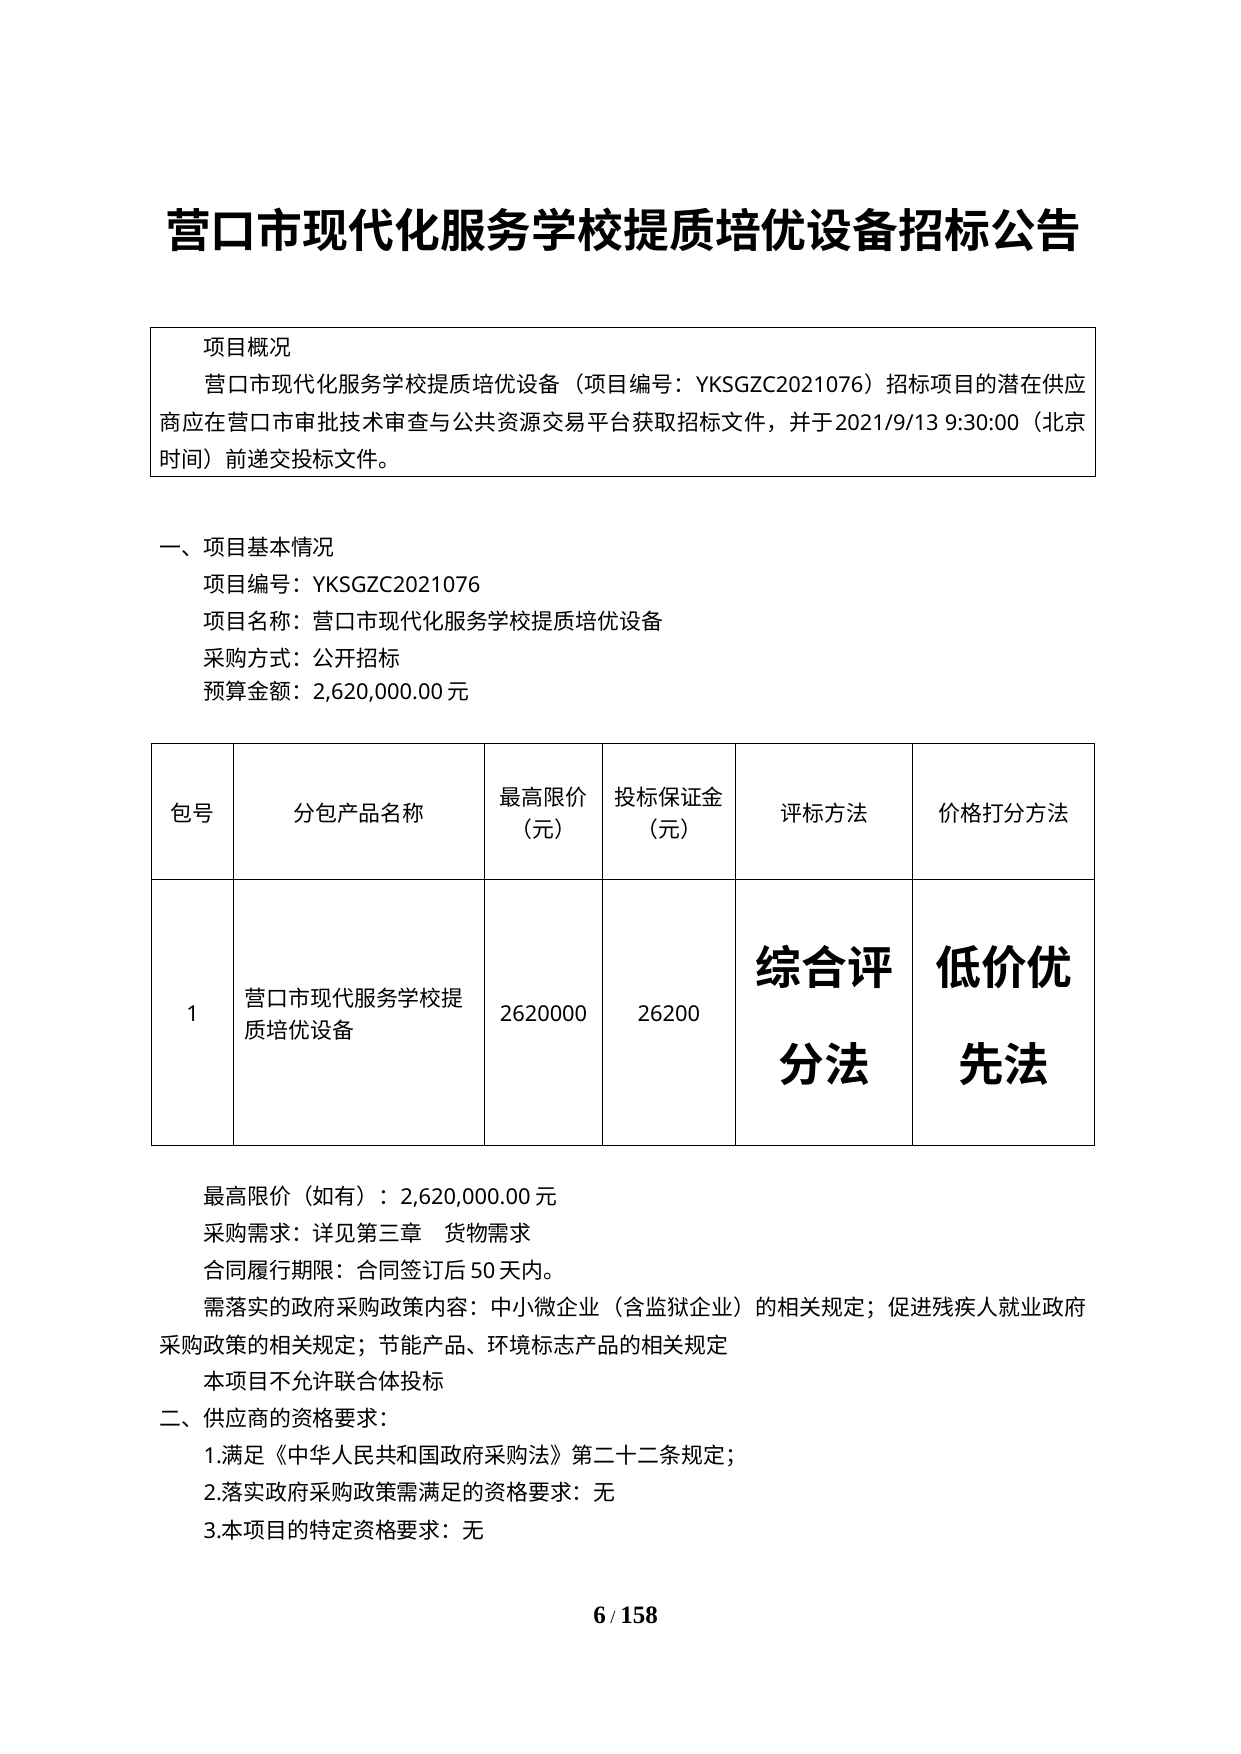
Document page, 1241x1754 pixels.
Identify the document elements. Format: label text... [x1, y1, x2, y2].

text 合同履行期限：合同签订后50天内。 [159, 1253, 1087, 1285]
text 1.满足《中华人民共和国政府采购法》第二十二条规定； [159, 1438, 1087, 1470]
text 采购需求：详见第三章 货物需求 [159, 1216, 1087, 1248]
text 一、项目基本情况 [159, 529, 1087, 562]
text 本项目投标 [159, 1364, 1087, 1396]
subtitle 招标公告 [159, 194, 1087, 261]
text 2.落实政府采购政策需满足的资格要求：无 [159, 1475, 1087, 1508]
text 3.本项目的特定资格要求：无 [159, 1512, 1087, 1545]
text 预算金额：2,620,000.00元 [159, 673, 1087, 706]
text 需落实的政府采购政策内容：中小微企业（含监狱企业）的相关规定；促进残疾人就业政府采购政策的相关规定；节能产品、环境标志产品的相关规定 [159, 1290, 1087, 1360]
text 项目名称： [159, 604, 1087, 636]
text 项目编号： [159, 567, 1087, 599]
text 二、供应商的资格要求： [159, 1401, 1087, 1433]
text 采购方式：公开招标 [159, 641, 1087, 673]
text 最高限价（如有）：2,620,000.00元 [159, 1178, 1087, 1211]
text 项目概况 [151, 328, 1095, 362]
text （项目编号：）招标项目的潜在供应商应在营口市审批技术审查与公共资源交易平台获取招标文件，并于（北京时间）前递交投标文件。 [151, 364, 1095, 476]
